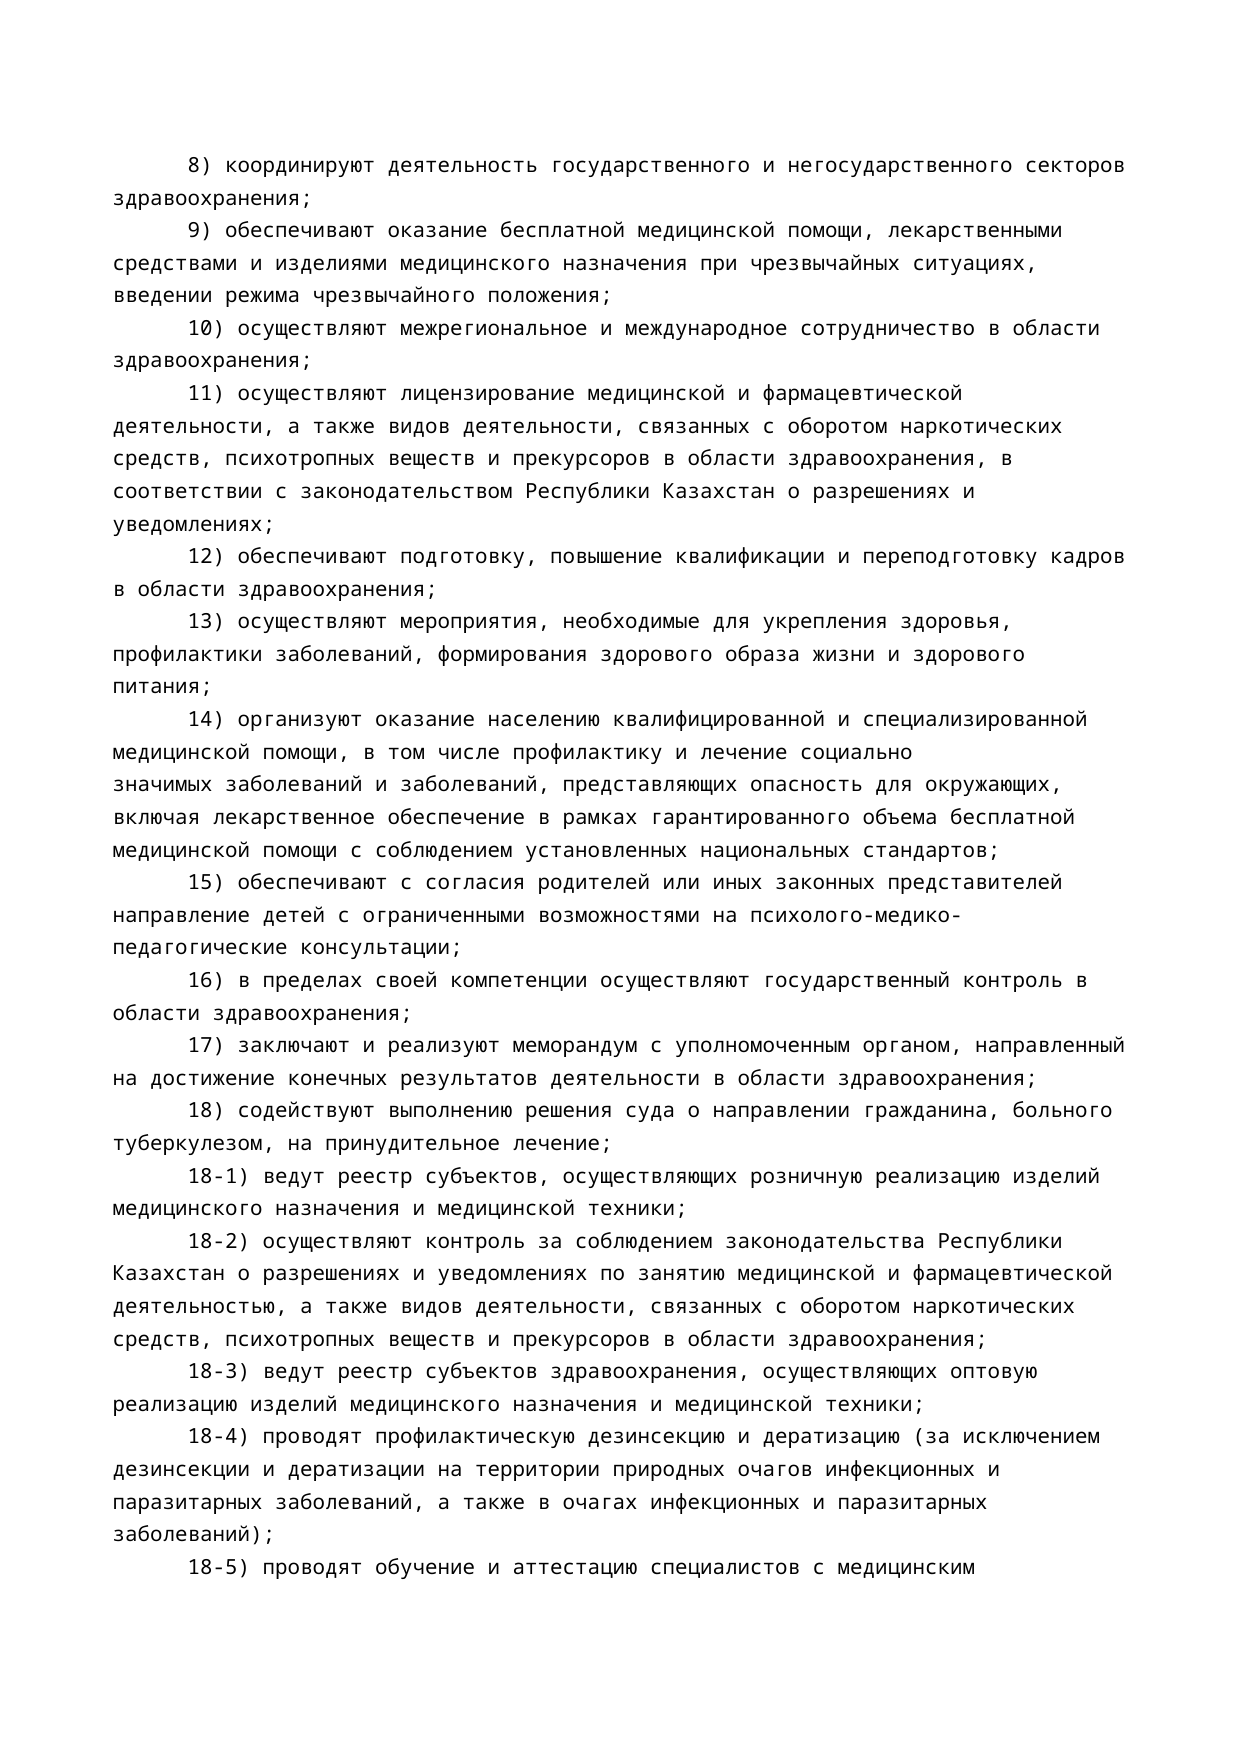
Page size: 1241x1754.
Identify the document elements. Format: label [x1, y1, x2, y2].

text [112, 150, 1128, 1580]
